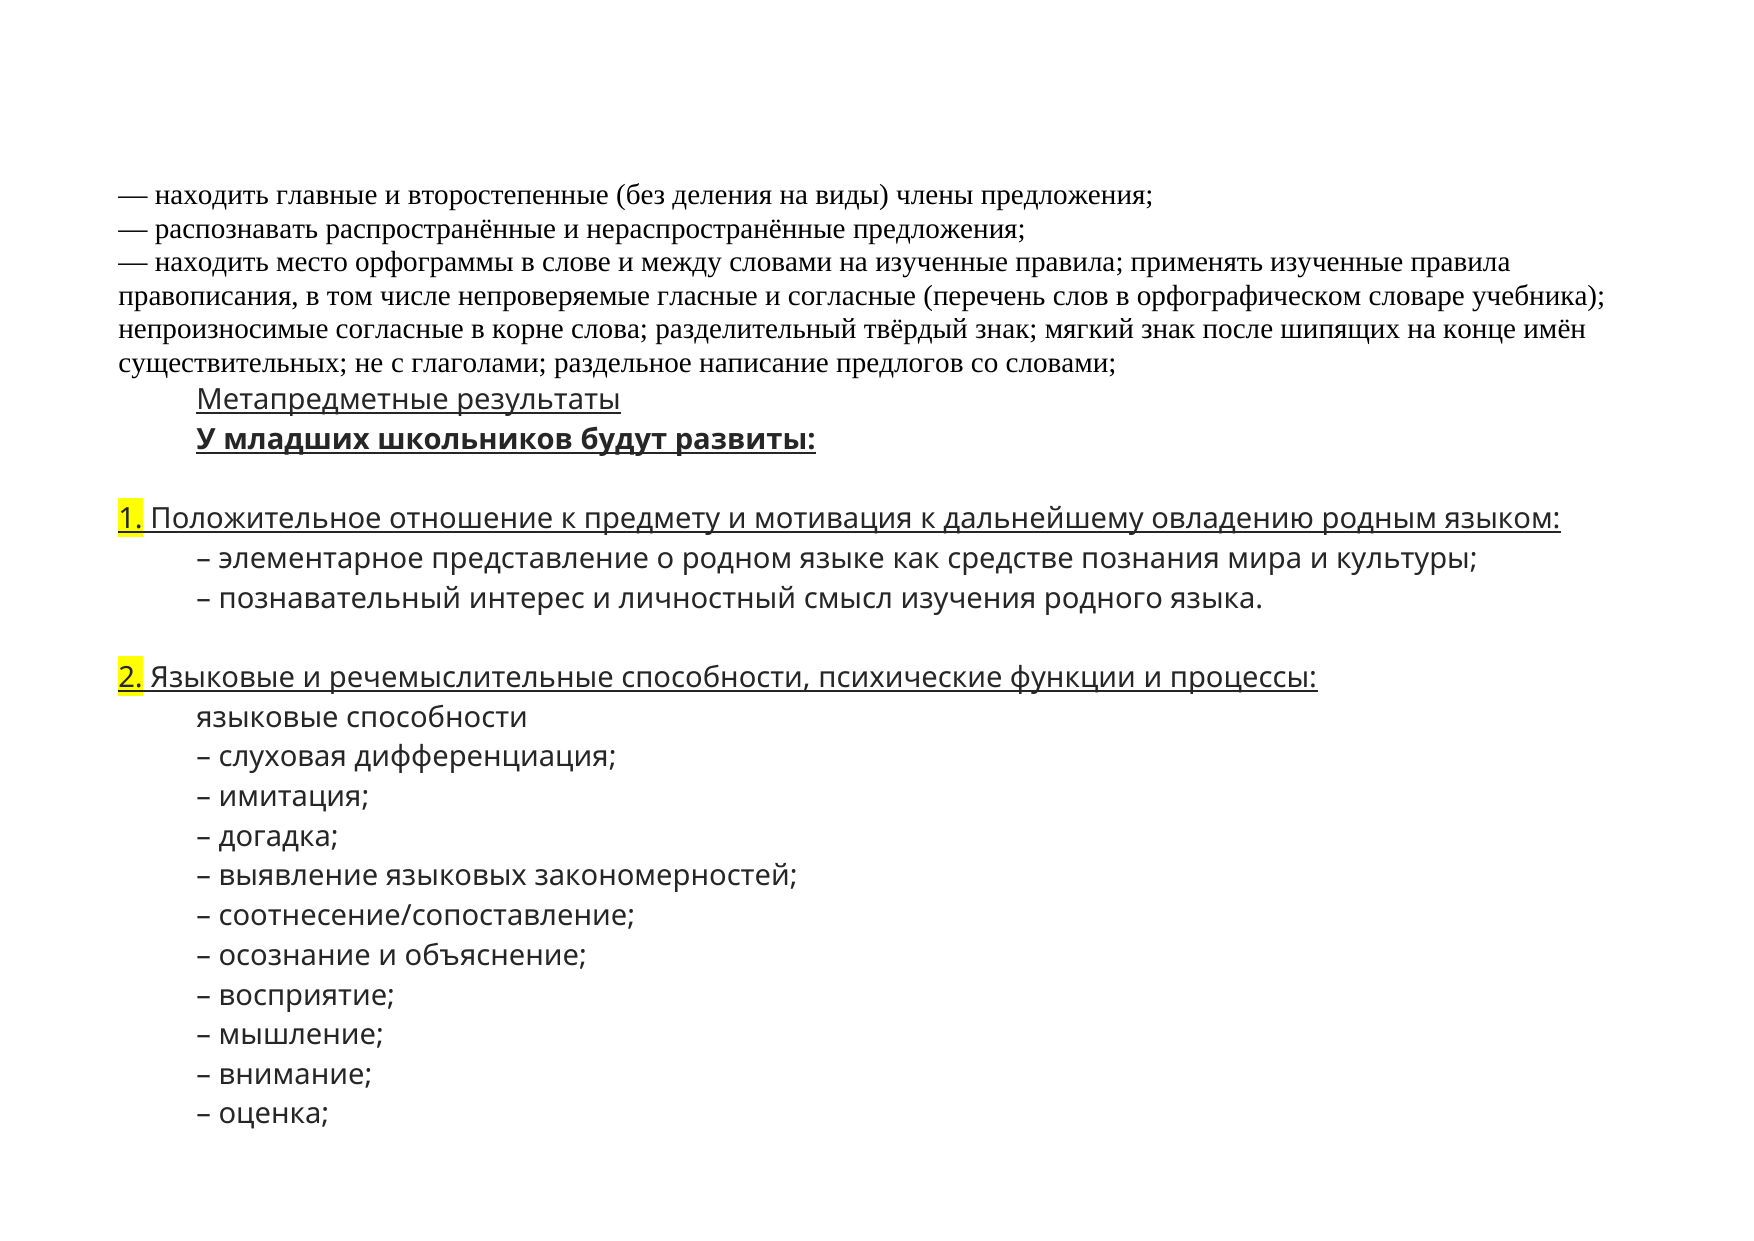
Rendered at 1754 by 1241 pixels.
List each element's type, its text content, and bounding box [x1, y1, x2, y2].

text Метапредметные результаты [118, 378, 1636, 418]
text – соотнесение/сопоставление; [118, 894, 1636, 934]
text — находить главные и второстепенные (без деления на виды) члены предложения; [118, 177, 1636, 211]
text – элементарное представление о родном языке как средстве познания мира и культуры; [118, 537, 1636, 577]
text 2. Языковые и речемыслительные способности, психические функции и процессы: [143, 656, 1636, 696]
text – восприятие; [118, 974, 1636, 1013]
text языковые способности [118, 696, 1636, 736]
text — находить место орфограммы в слове и между словами на изученные правила; применять изученные правила правописания, в том числе непроверяемые гласные и согласные (перечень слов в орфографическом словаре учебника); непроизносимые согласные в корне слова; разделительный твёрдый знак; мягкий знак после шипящих на конце имён существительных; не с глаголами; раздельное написание предлогов со словами; [118, 244, 1636, 378]
text – внимание; [118, 1053, 1636, 1093]
text – имитация; [118, 775, 1636, 815]
text У младших школьников будут развиты: [118, 418, 1636, 458]
text – оценка; [118, 1093, 1636, 1132]
text – познавательный интерес и личностный смысл изучения родного языка. [118, 577, 1636, 617]
text 1. Положительное отношение к предмету и мотивация к дальнейшему овладению родным языком: [118, 497, 1636, 537]
text — распознавать распространённые и нераспространённые предложения; [118, 211, 1636, 244]
text – догадка; [118, 815, 1636, 855]
text – выявление языковых закономерностей; [118, 855, 1636, 894]
text – мышление; [118, 1013, 1636, 1053]
text – слуховая дифференциация; [118, 736, 1636, 775]
text – осознание и объяснение; [118, 934, 1636, 974]
